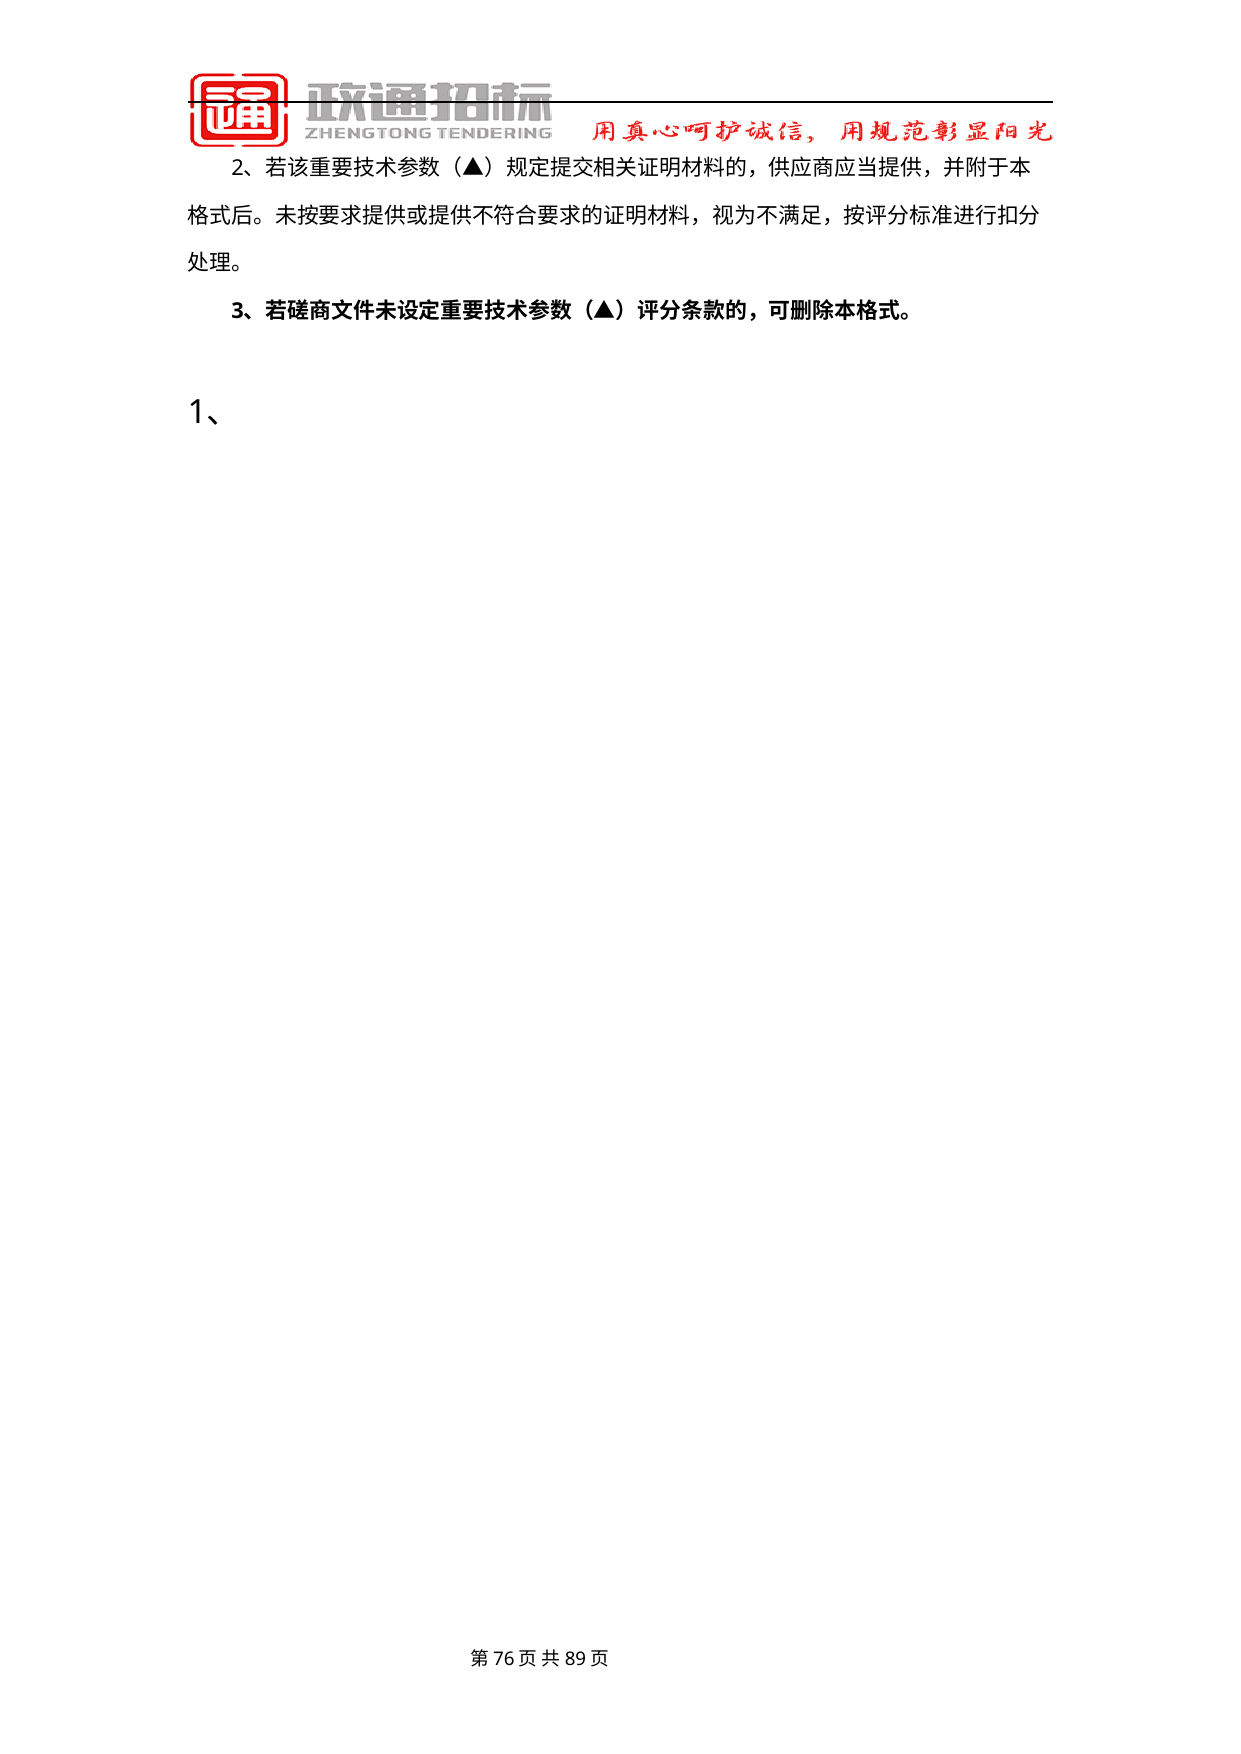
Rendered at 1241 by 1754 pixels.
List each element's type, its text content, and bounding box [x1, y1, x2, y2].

list 2、若该重要技术参数（▲）规定提交相关证明材料的，供应商应当提供，并附于本格式后。未按要求提供或提供不符合要求的证明材料，视为不满足，按评分标准进行扣分处理。 [187, 150, 1053, 277]
list 3、若磋商文件未设定重要技术参数（▲）评分条款的，可删除本格式。 [187, 293, 1053, 324]
picture [188, 103, 1053, 147]
picture [188, 73, 1053, 101]
